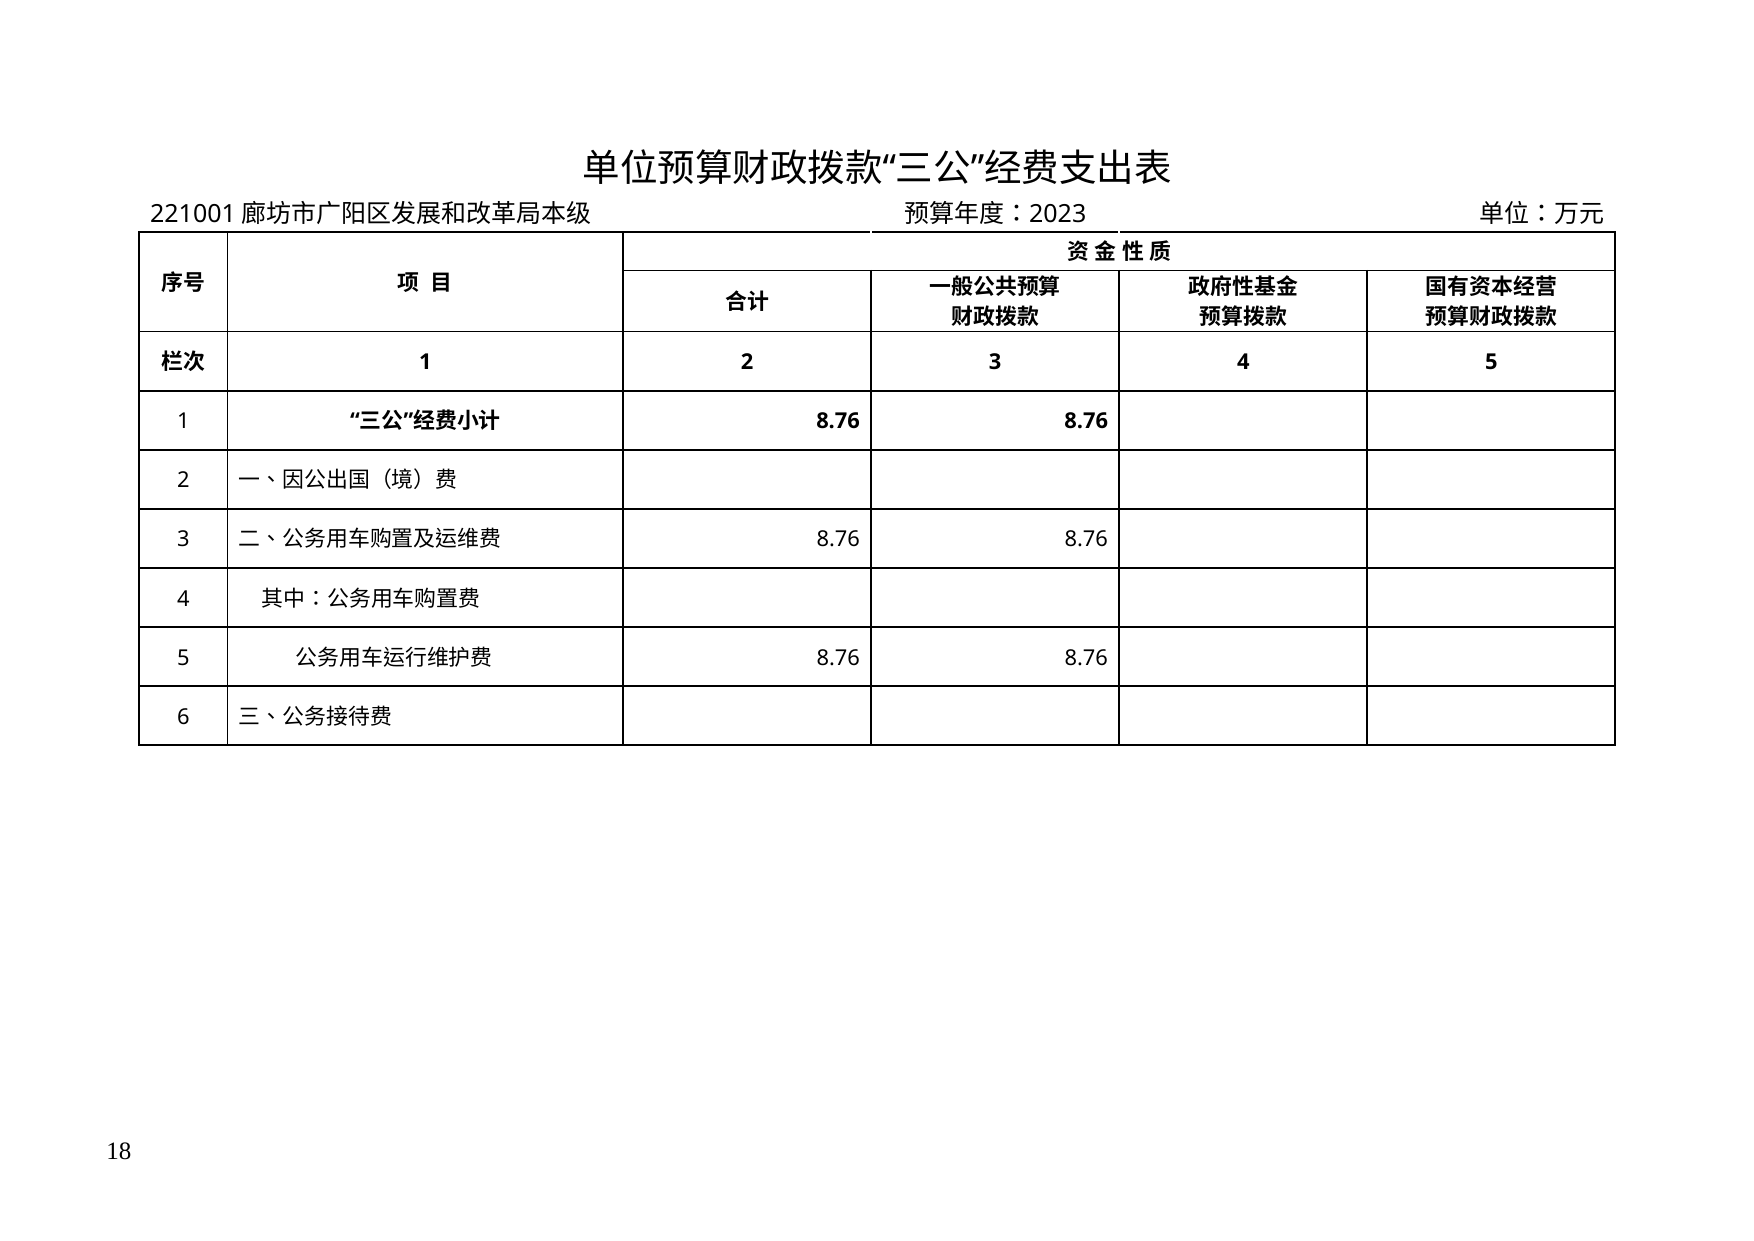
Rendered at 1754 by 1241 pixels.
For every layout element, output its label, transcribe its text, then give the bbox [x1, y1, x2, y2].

table_cell 公务用车运行维护费 [228, 628, 622, 685]
table_header 221001廊坊市广阳区发展和改革局本级 [140, 195, 870, 231]
table_cell 6 [140, 687, 227, 744]
table_cell [624, 687, 870, 744]
table_cell 合计 [624, 271, 870, 331]
table_cell 8.76 [872, 510, 1118, 567]
table_cell 4 [1120, 332, 1366, 390]
table_cell 政府性基金 预算拨款 [1120, 271, 1366, 331]
table_cell 1 [228, 332, 622, 390]
table_cell [1120, 392, 1366, 449]
table_cell [1120, 569, 1366, 626]
table_cell 2 [140, 451, 227, 508]
table_cell [1368, 569, 1614, 626]
table_cell 其中：公务用车购置费 [228, 569, 622, 626]
table_cell [1368, 628, 1614, 685]
table_cell 5 [140, 628, 227, 685]
table_cell [1120, 451, 1366, 508]
table_cell 8.76 [624, 392, 870, 449]
table_cell [1368, 392, 1614, 449]
table_cell 8.76 [872, 392, 1118, 449]
table_cell 8.76 [624, 628, 870, 685]
table_cell [1120, 687, 1366, 744]
table_cell [624, 569, 870, 626]
table_cell [1368, 451, 1614, 508]
table_cell [624, 451, 870, 508]
table_cell 三、公务接待费 [228, 687, 622, 744]
table_cell 序号 [140, 233, 227, 331]
table_cell 8.76 [872, 628, 1118, 685]
table_cell 1 [140, 392, 227, 449]
text 单位预算财政拨款“三公”经费支出表 [106, 142, 1648, 193]
table_cell 2 [624, 332, 870, 390]
table_cell [1120, 628, 1366, 685]
table_cell 国有资本经营 预算财政拨款 [1368, 271, 1614, 331]
table_header 单位：万元 [1120, 195, 1614, 231]
table_cell 8.76 [624, 510, 870, 567]
table_cell [1120, 510, 1366, 567]
table_cell “三公”经费小计 [228, 392, 622, 449]
table_cell [1368, 687, 1614, 744]
table_cell 4 [140, 569, 227, 626]
table_header 预算年度：2023 [872, 195, 1118, 231]
table_cell 一、因公出国（境）费 [228, 451, 622, 508]
table_cell 二、公务用车购置及运维费 [228, 510, 622, 567]
table_cell 项 目 [228, 233, 622, 331]
table_cell [872, 451, 1118, 508]
table_cell [872, 687, 1118, 744]
table_cell 资 金 性 质 [624, 233, 1614, 270]
table_cell 栏次 [140, 332, 227, 390]
table_cell [1368, 510, 1614, 567]
table_cell [872, 569, 1118, 626]
table_cell 3 [872, 332, 1118, 390]
table_cell 5 [1368, 332, 1614, 390]
table_cell 一般公共预算 财政拨款 [872, 271, 1118, 331]
table_cell 3 [140, 510, 227, 567]
